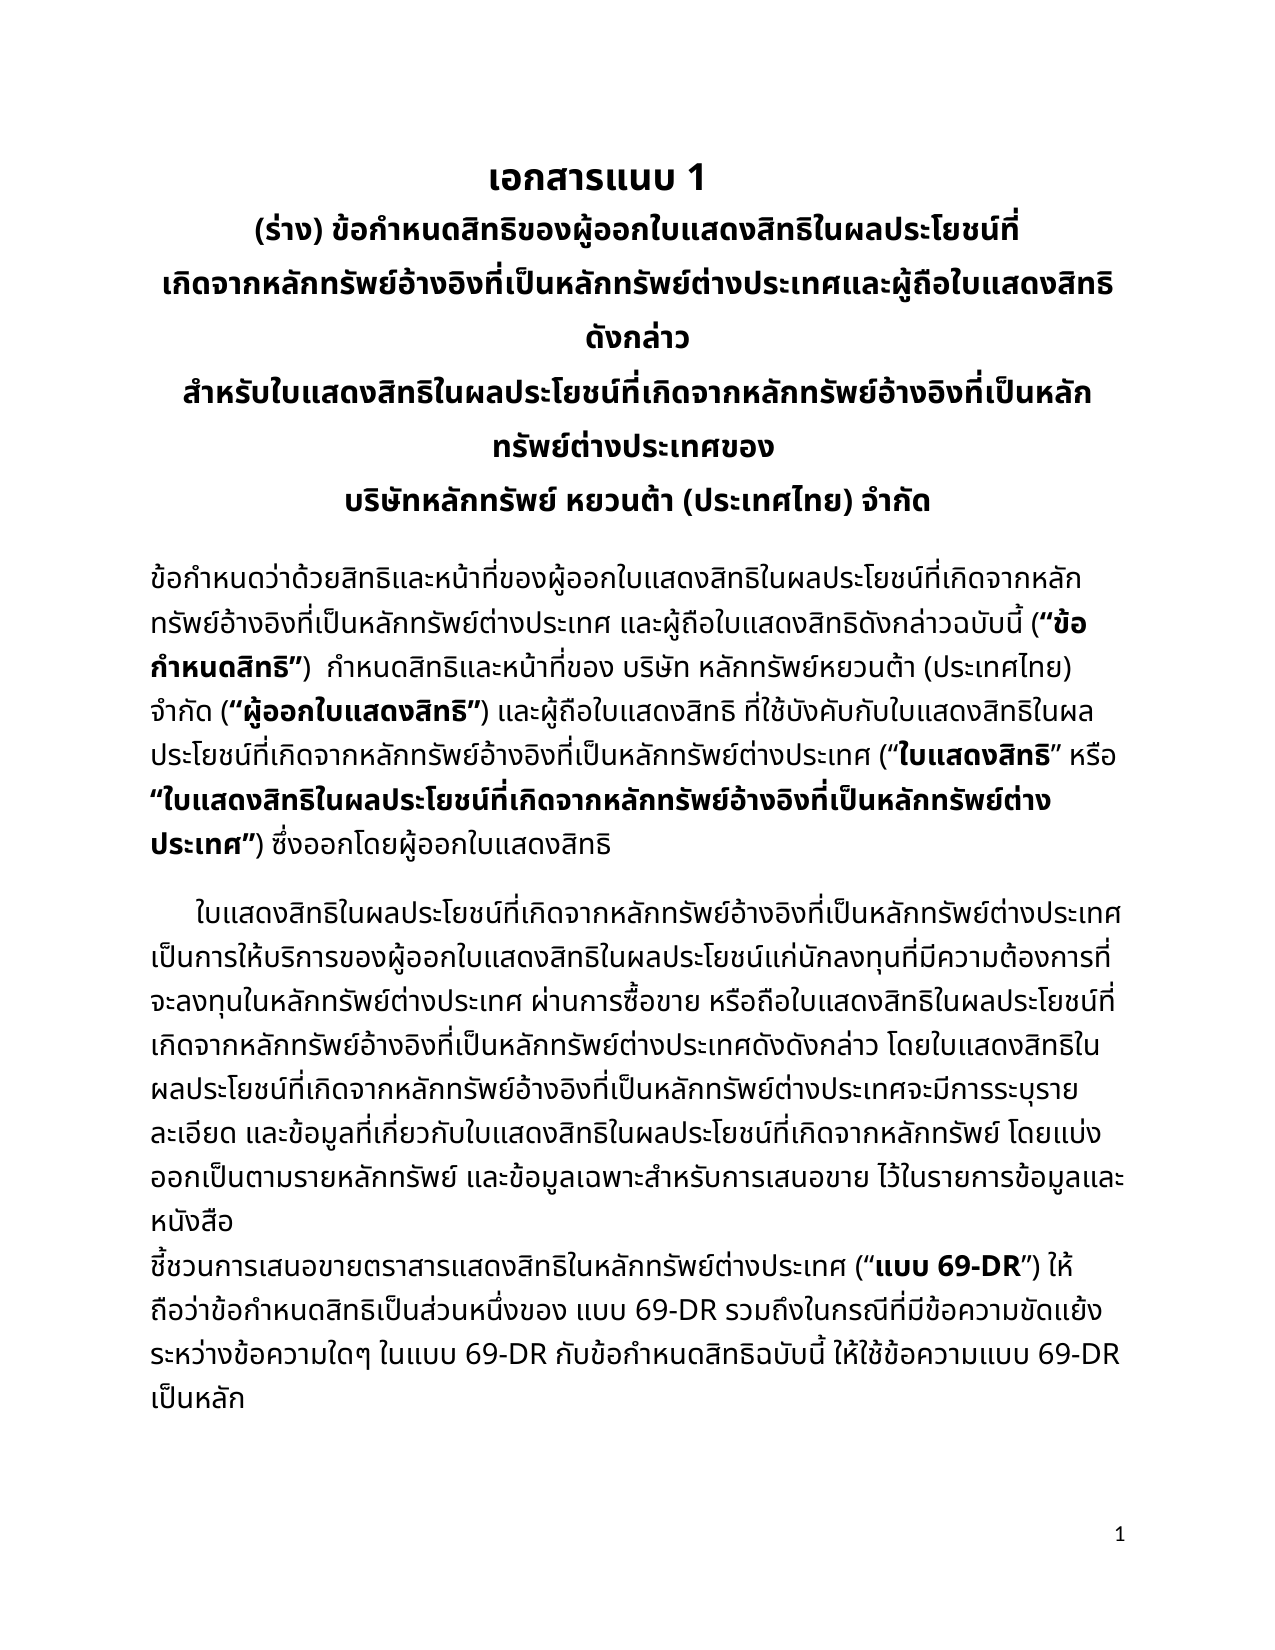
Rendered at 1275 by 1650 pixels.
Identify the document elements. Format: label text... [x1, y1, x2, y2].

text ใบแสดงสิทธิในผลประโยชน์ที่เกิดจากหลักทรัพย์อ้างอิงที่เป็นหลักทรัพย์ต่างประเทศเป็นการให้บริการของผู้ออกใบแสดงสิทธิในผลประโยชน์แก่นักลงทุนที่มีความต้องการที่จะลงทุนในหลักทรัพย์ต่างประเทศ ผ่านการซื้อขาย หรือถือใบแสดงสิทธิในผลประโยชน์ที่เกิดจากหลักทรัพย์อ้างอิงที่เป็นหลักทรัพย์ต่างประเทศดังดังกล่าว โดยใบแสดงสิทธิในผลประโยชน์ที่เกิดจากหลักทรัพย์อ้างอิงที่เป็นหลักทรัพย์ต่างประเทศจะมีการระบุรายละเอียด และข้อมูลที่เกี่ยวกับใบแสดงสิทธิในผลประโยชน์ที่เกิดจากหลักทรัพย์ โดยแบ่งออกเป็นตามรายหลักทรัพย์ และข้อมูลเฉพาะสำหรับการเสนอขาย ไว้ในรายการข้อมูลและหนังสือ ชี้ชวนการเสนอขายตราสารแสดงสิทธิในหลักทรัพย์ต่างประเทศ (“แบบ 69-DR”) ให้ถือว่าข้อกำหนดสิทธิเป็นส่วนหนึ่งของ แบบ 69-DR รวมถึงในกรณีที่มีข้อความขัดแย้งระหว่างข้อความใดๆ ในแบบ 69-DR กับข้อกำหนดสิทธิฉบับนี้ ให้ใช้ข้อความแบบ 69-DR เป็นหลัก [150, 892, 1125, 1422]
text เกิดจากหลักทรัพย์อ้างอิงที่เป็นหลักทรัพย์ต่างประเทศและผู้ถือใบแสดงสิทธิดังกล่าว [150, 262, 1125, 363]
text ข้อกำหนดว่าด้วยสิทธิและหน้าที่ของผู้ออกใบแสดงสิทธิในผลประโยชน์ที่เกิดจากหลักทรัพย์อ้างอิงที่เป็นหลักทรัพย์ต่างประเทศ และผู้ถือใบแสดงสิทธิดังกล่าวฉบับนี้ (“ข้อกำหนดสิทธิ”) กำหนดสิทธิและหน้าที่ของ บริษัท หลักทรัพย์หยวนต้า (ประเทศไทย) จำกัด (“ผู้ออกใบแสดงสิทธิ”) และผู้ถือใบแสดงสิทธิ ที่ใช้บังคับกับใบแสดงสิทธิในผลประโยชน์ที่เกิดจากหลักทรัพย์อ้างอิงที่เป็นหลักทรัพย์ต่างประเทศ (“ใบแสดงสิทธิ” หรือ “ใบแสดงสิทธิในผลประโยชน์ที่เกิดจากหลักทรัพย์อ้างอิงที่เป็นหลักทรัพย์ต่างประเทศ”) ซึ่งออกโดยผู้ออกใบแสดงสิทธิ [150, 558, 1125, 867]
text (ร่าง) ข้อกำหนดสิทธิของผู้ออกใบแสดงสิทธิในผลประโยชน์ที่ [150, 207, 1125, 254]
text เอกสารแนบ 1 [150, 150, 1125, 207]
text สำหรับใบแสดงสิทธิในผลประโยชน์ที่เกิดจากหลักทรัพย์อ้างอิงที่เป็นหลักทรัพย์ต่างประเทศของ บริษัทหลักทรัพย์ หยวนต้า (ประเทศไทย) จำกัด [150, 370, 1125, 526]
